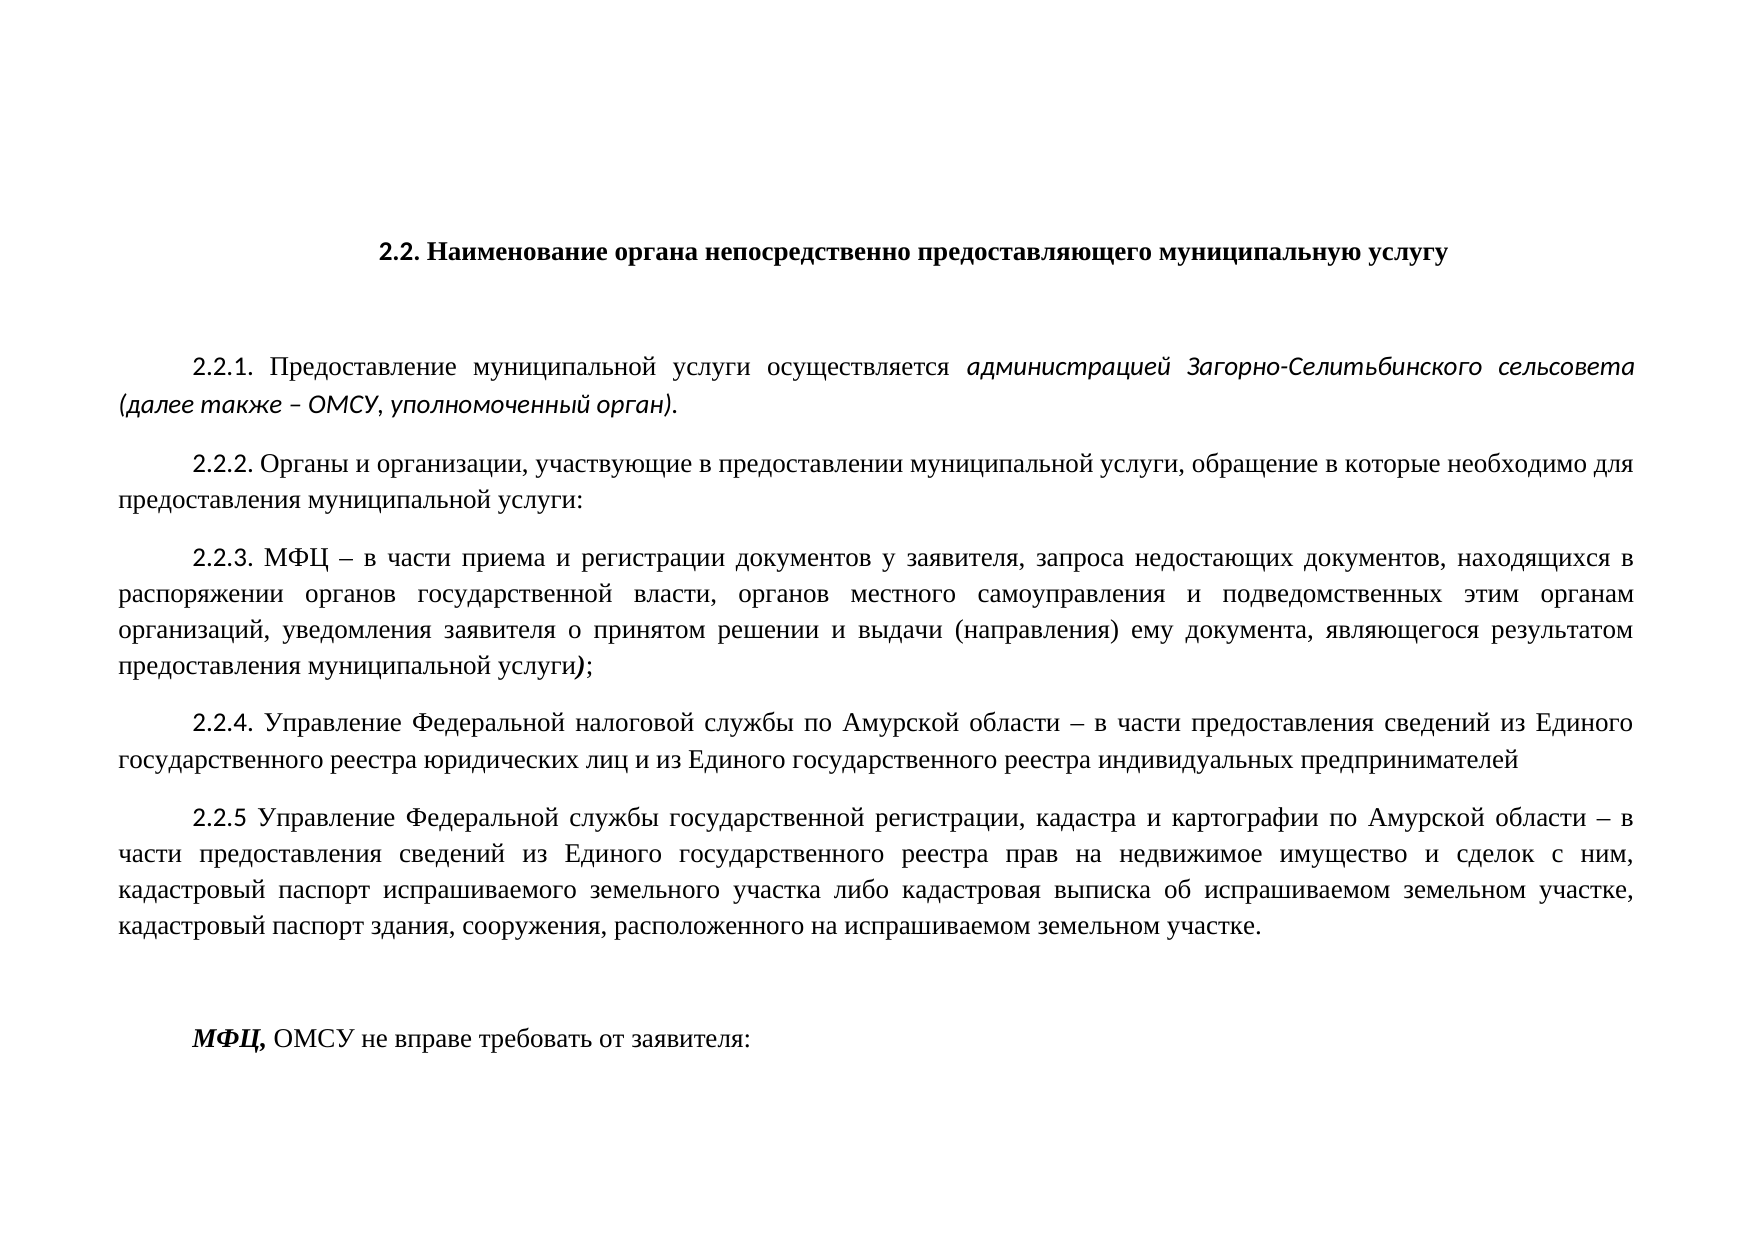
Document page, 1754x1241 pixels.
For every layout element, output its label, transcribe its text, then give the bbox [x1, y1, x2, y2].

text МФЦ, ОМСУ не вправе требовать от заявителя: [118, 1022, 1636, 1053]
text 2.2.2. Органы и организации, участвующие в предоставлении муниципальной услуги, обращение в которые необходимо для предоставления муниципальной услуги: [118, 446, 1636, 514]
text 2.2.4. Управление Федеральной налоговой службы по Амурской области – в части предоставления сведений из Единого государственного реестра юридических лиц и из Единого государственного реестра индивидуальных предпринимателей [118, 706, 1636, 774]
text 2.2. Наименование органа непосредственно предоставляющего муниципальную услугу [118, 234, 1636, 267]
text 2.2.3. МФЦ – в части приема и регистрации документов у заявителя, запроса недостающих документов, находящихся в распоряжении органов государственной власти, органов местного самоуправления и подведомственных этим органам организаций, уведомления заявителя о принятом решении и выдачи (направления) ему документа, являющегося результатом предоставления муниципальной услуги); [118, 540, 1636, 680]
text 2.2.5 Управление Федеральной службы государственной регистрации, кадастра и картографии по Амурской области – в части предоставления сведений из Единого государственного реестра прав на недвижимое имущество и сделок с ним, кадастровый паспорт испрашиваемого земельного участка либо кадастровая выписка об испрашиваемом земельном участке, кадастровый паспорт здания, сооружения, расположенного на испрашиваемом земельном участке. [118, 800, 1636, 940]
text 2.2.1. Предоставление муниципальной услуги осуществляется администрацией Загорно-Селитьбинского сельсовета (далее также – ОМСУ, уполномоченный орган). [118, 349, 1636, 420]
